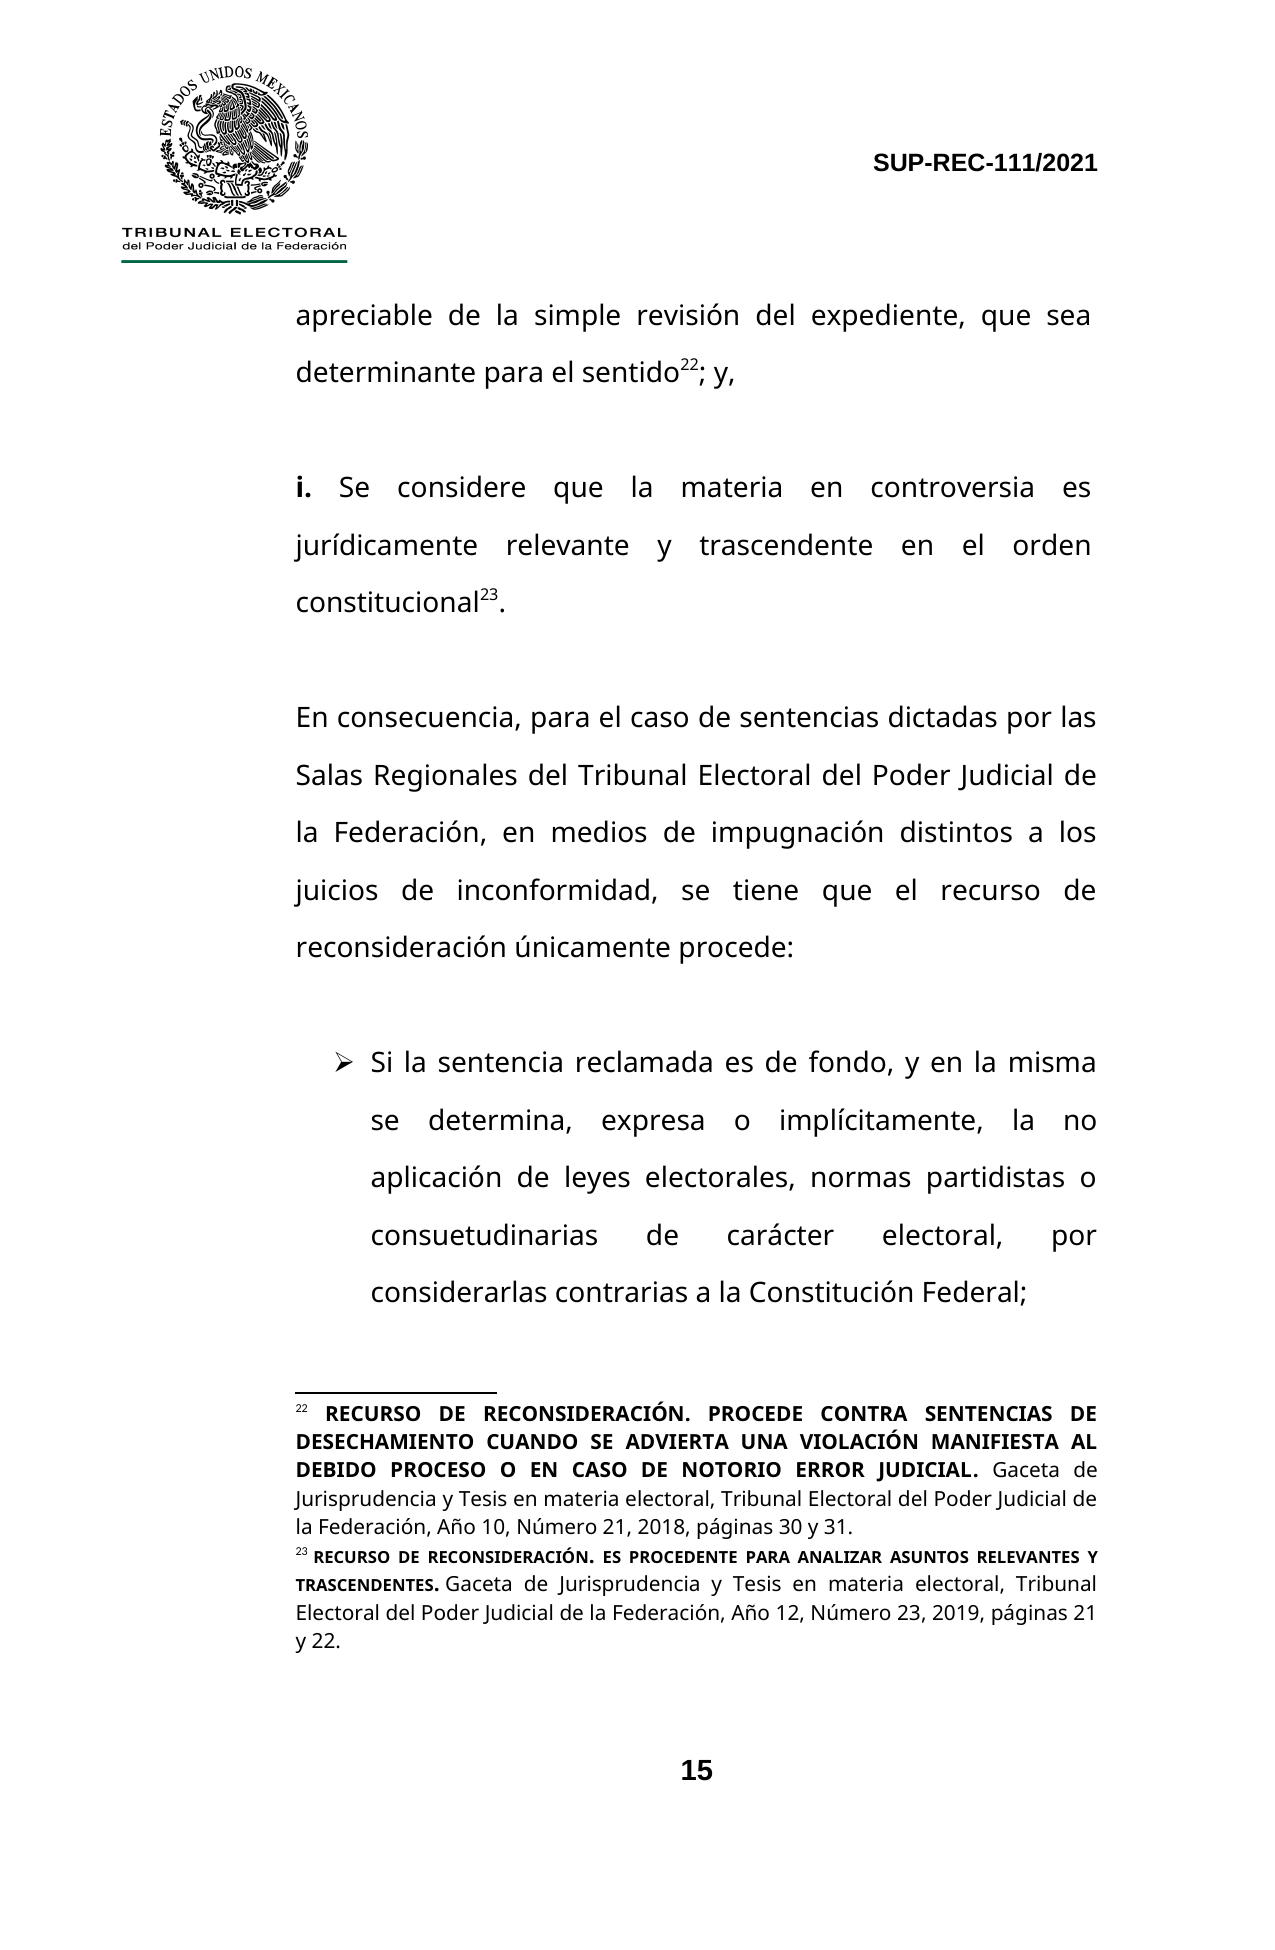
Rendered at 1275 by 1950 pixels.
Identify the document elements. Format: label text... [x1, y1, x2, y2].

text En consecuencia, para el caso de sentencias dictadas por las Salas Regionales del Tribunal Electoral del Poder Judicial de la Federación, en medios de impugnación distintos a los juicios de inconformidad, se tiene que el recurso de reconsideración únicamente procede: [295, 698, 1098, 966]
picture [121, 66, 348, 263]
list Si la sentencia reclamada es de fondo, y en la misma se determina, expresa o implícitamente, la no aplicación de leyes electorales, normas partidistas o consuetudinarias de carácter electoral, por considerarlas contrarias a la Constitución Federal; [333, 1043, 1098, 1311]
text h. Cuando se viole las garantías esenciales del debido proceso o por un error judicial evidente e incontrovertible, apreciable de la simple revisión del expediente, que sea determinante para el sentido; y, [295, 295, 1092, 391]
text i. Se considere que la materia en controversia es jurídicamente relevante y trascendente en el orden constitucional. [295, 468, 1092, 621]
